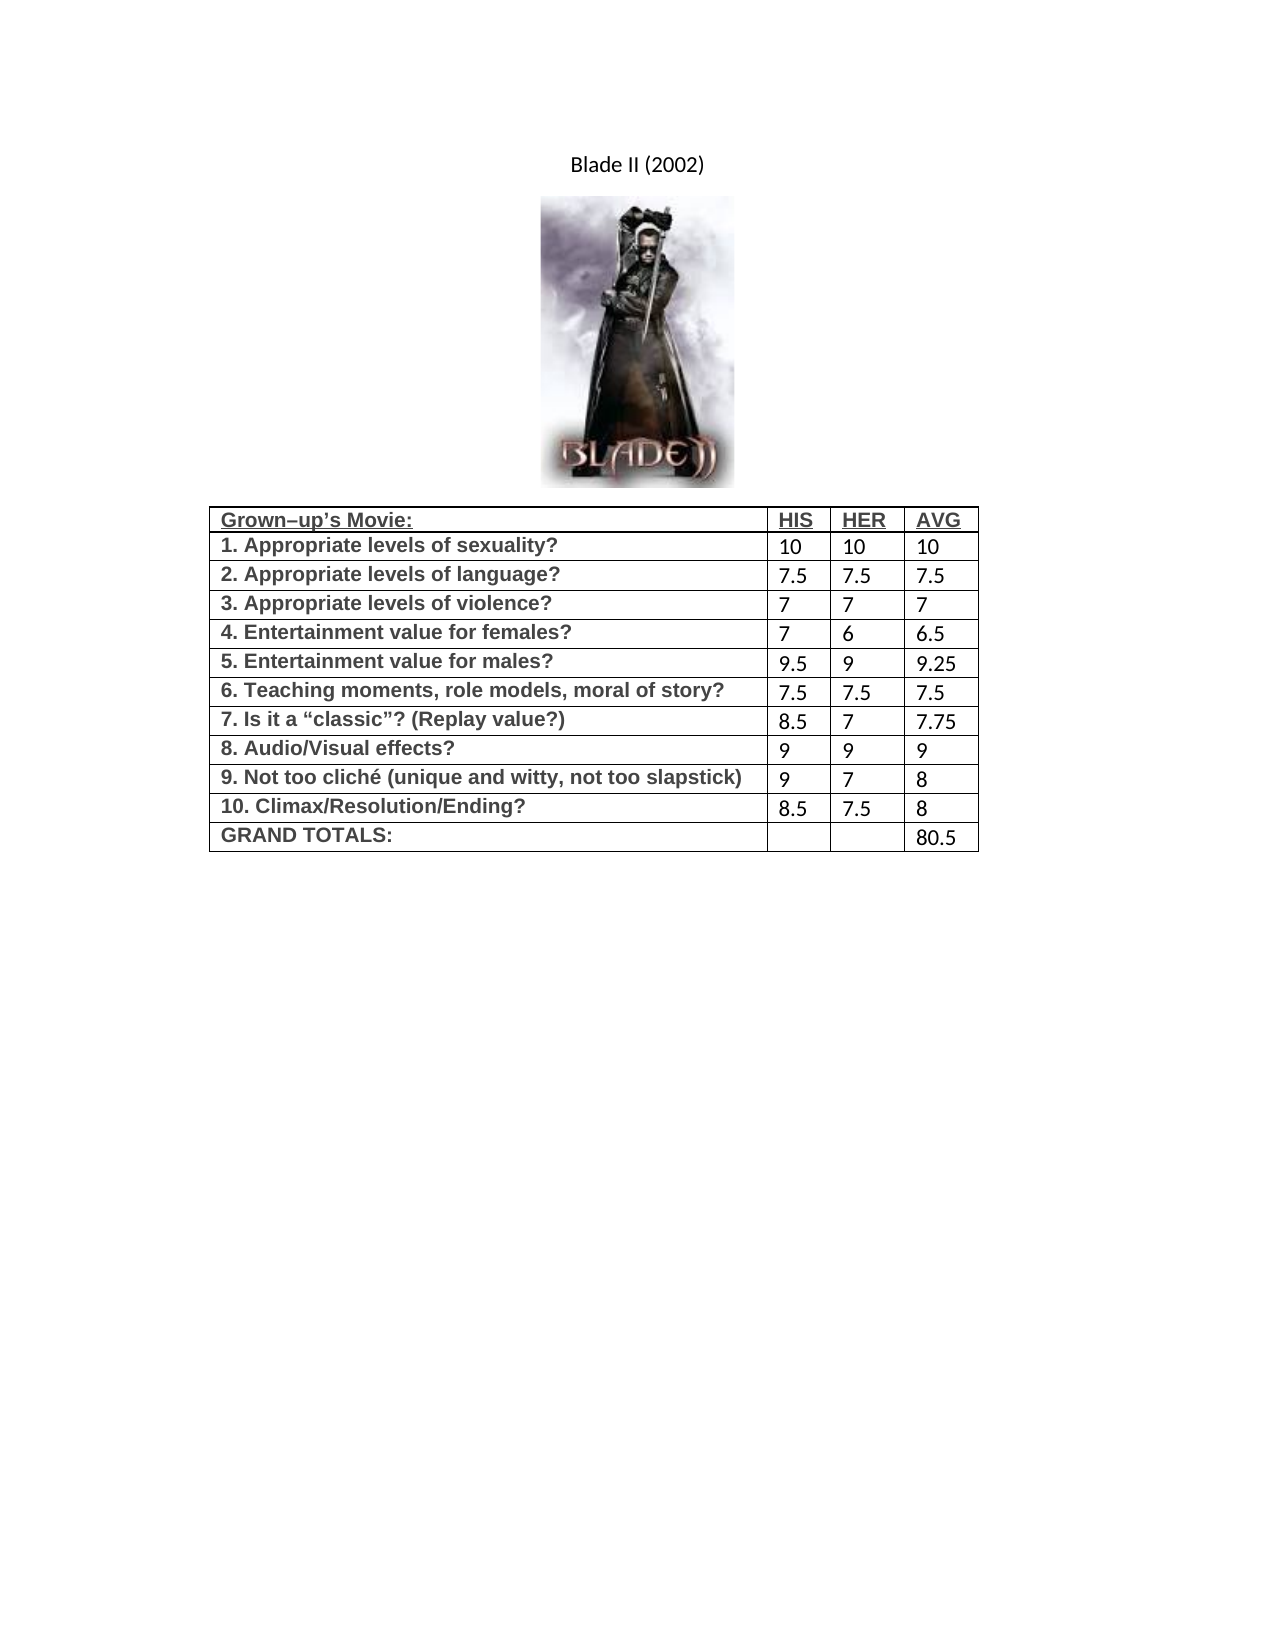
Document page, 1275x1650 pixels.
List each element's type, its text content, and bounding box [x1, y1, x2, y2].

table_cell 7 [831, 765, 904, 793]
table_cell 7 [831, 591, 904, 618]
table_cell 9 [831, 649, 904, 677]
table_cell 8 [905, 794, 978, 822]
table_cell 8. Audio/Visual effects? [210, 736, 767, 764]
table_cell 7 [768, 620, 830, 648]
table_cell 7.5 [768, 561, 830, 589]
table_cell 7.75 [905, 707, 978, 735]
table_cell 7 [905, 591, 978, 618]
table_cell 9 [768, 736, 830, 764]
table_cell 9.5 [768, 649, 830, 677]
table_cell 1. Appropriate levels of sexuality? [210, 533, 767, 560]
table_cell 6.5 [905, 620, 978, 648]
table_cell 10 [831, 533, 904, 560]
table_cell 7.5 [831, 561, 904, 589]
text Blade II (2002) [150, 150, 1125, 178]
picture [540, 196, 735, 488]
table_cell 5. Entertainment value for males? [210, 649, 767, 677]
table_cell 8.5 [768, 707, 830, 735]
table_cell 8.5 [768, 794, 830, 822]
table_header HER [831, 508, 904, 531]
table_cell 7.5 [905, 561, 978, 589]
table_cell 9 [768, 765, 830, 793]
table_cell 10 [768, 533, 830, 560]
table_cell 10 [905, 533, 978, 560]
table_cell 4. Entertainment value for females? [210, 620, 767, 648]
table_cell 7 [768, 591, 830, 618]
table_cell 7.5 [831, 678, 904, 706]
table_header HIS [768, 508, 830, 531]
table_header Grown–up’s Movie: [210, 508, 767, 531]
table_cell 10. Climax/Resolution/Ending? [210, 794, 767, 822]
table_cell 9 [831, 736, 904, 764]
table_cell 6 [831, 620, 904, 648]
table_cell 7.5 [905, 678, 978, 706]
table_cell 9 [905, 736, 978, 764]
table_cell 7.5 [768, 678, 830, 706]
table_cell 80.5 [905, 823, 978, 851]
table_cell [831, 823, 904, 851]
table_cell 9.25 [905, 649, 978, 677]
table_cell 3. Appropriate levels of violence? [210, 591, 767, 618]
table_cell 7 [831, 707, 904, 735]
table_cell 7. Is it a “classic”? (Replay value?) [210, 707, 767, 735]
table_cell [768, 823, 830, 851]
table_cell 9. Not too cliché (unique and witty, not too slapstick) [210, 765, 767, 793]
table_cell 6. Teaching moments, role models, moral of story? [210, 678, 767, 706]
table_cell GRAND TOTALS: [210, 823, 767, 851]
table_cell 2. Appropriate levels of language? [210, 561, 767, 589]
table_cell 8 [905, 765, 978, 793]
table_header AVG [905, 508, 978, 531]
table_cell 7.5 [831, 794, 904, 822]
